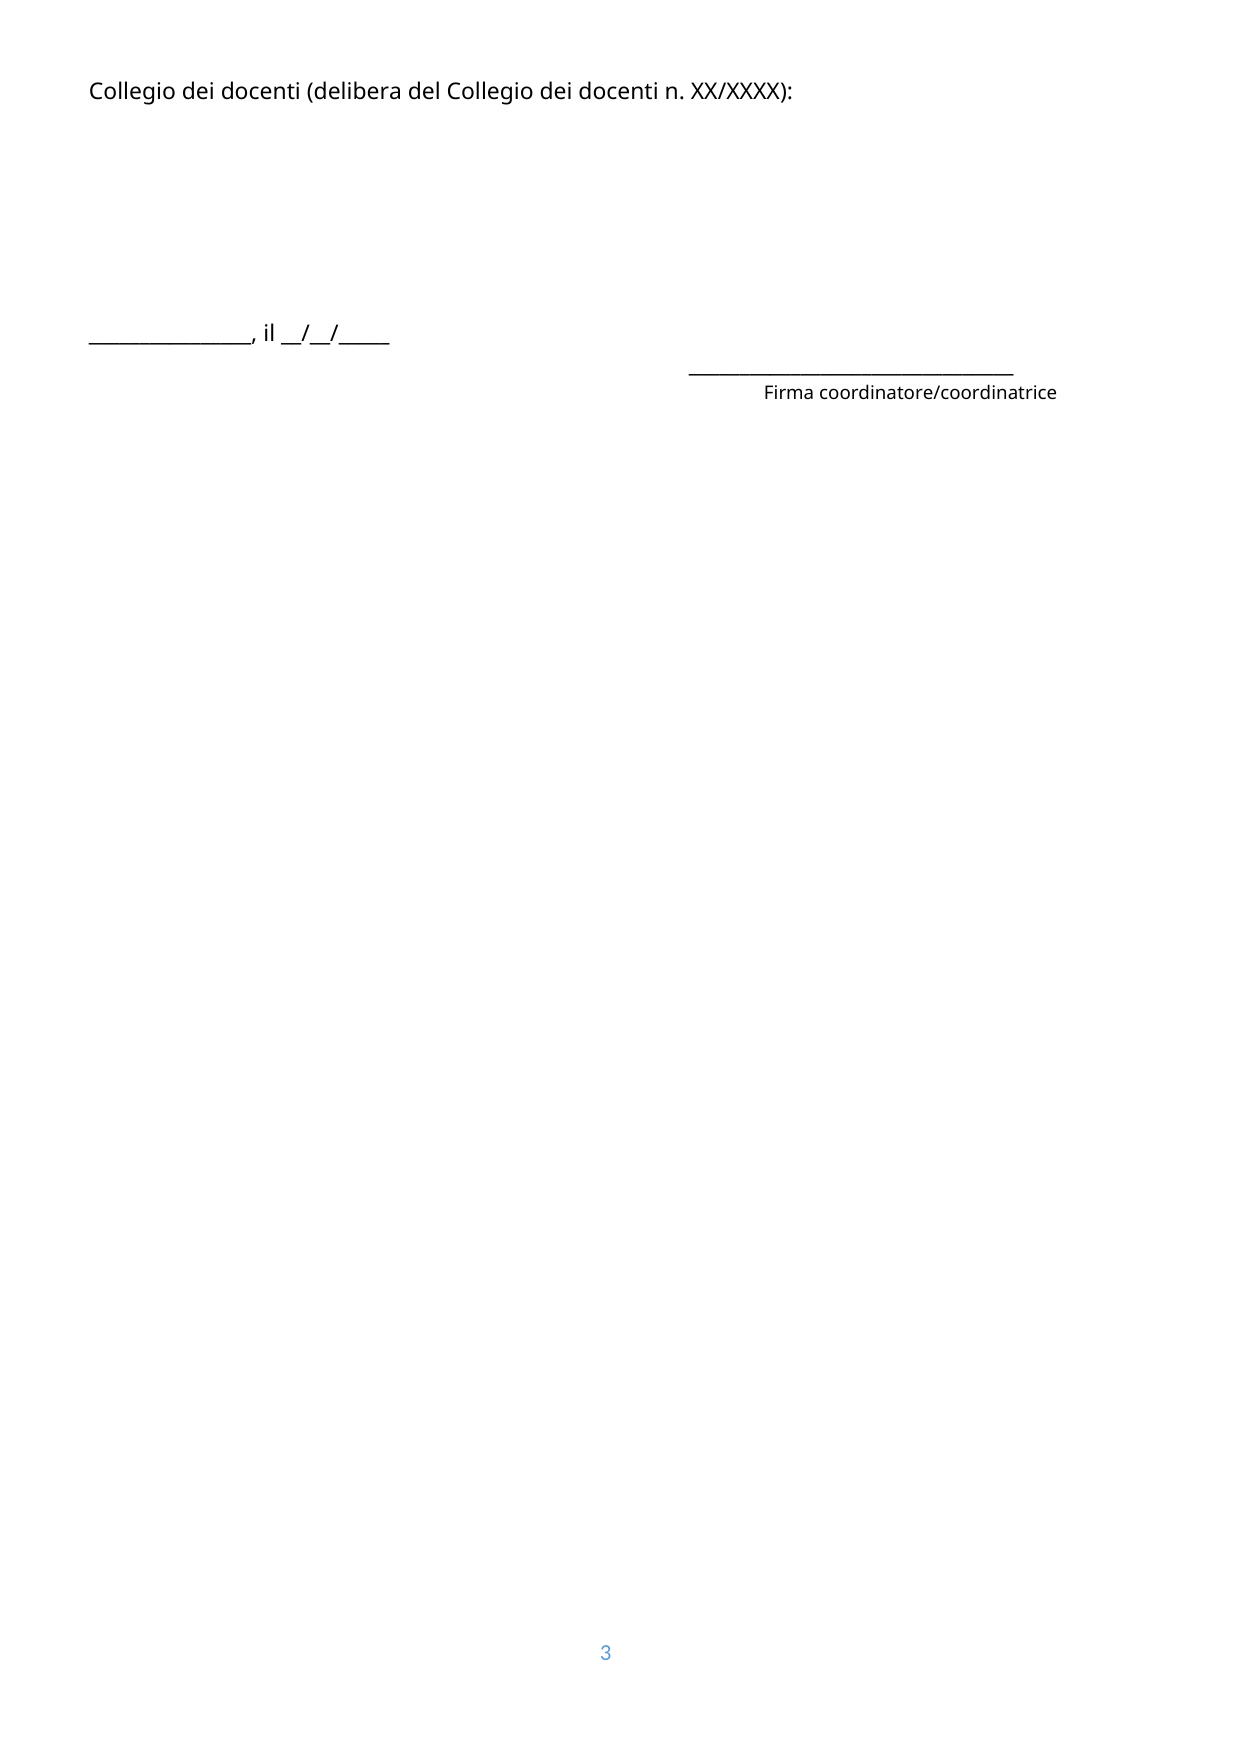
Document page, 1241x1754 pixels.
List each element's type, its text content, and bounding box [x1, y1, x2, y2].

text Firma coordinatore/coordinatrice [89, 380, 1122, 405]
text ________________________________ [89, 348, 1122, 380]
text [89, 75, 1122, 106]
text ________________, il __/__/_____ [89, 317, 1122, 348]
